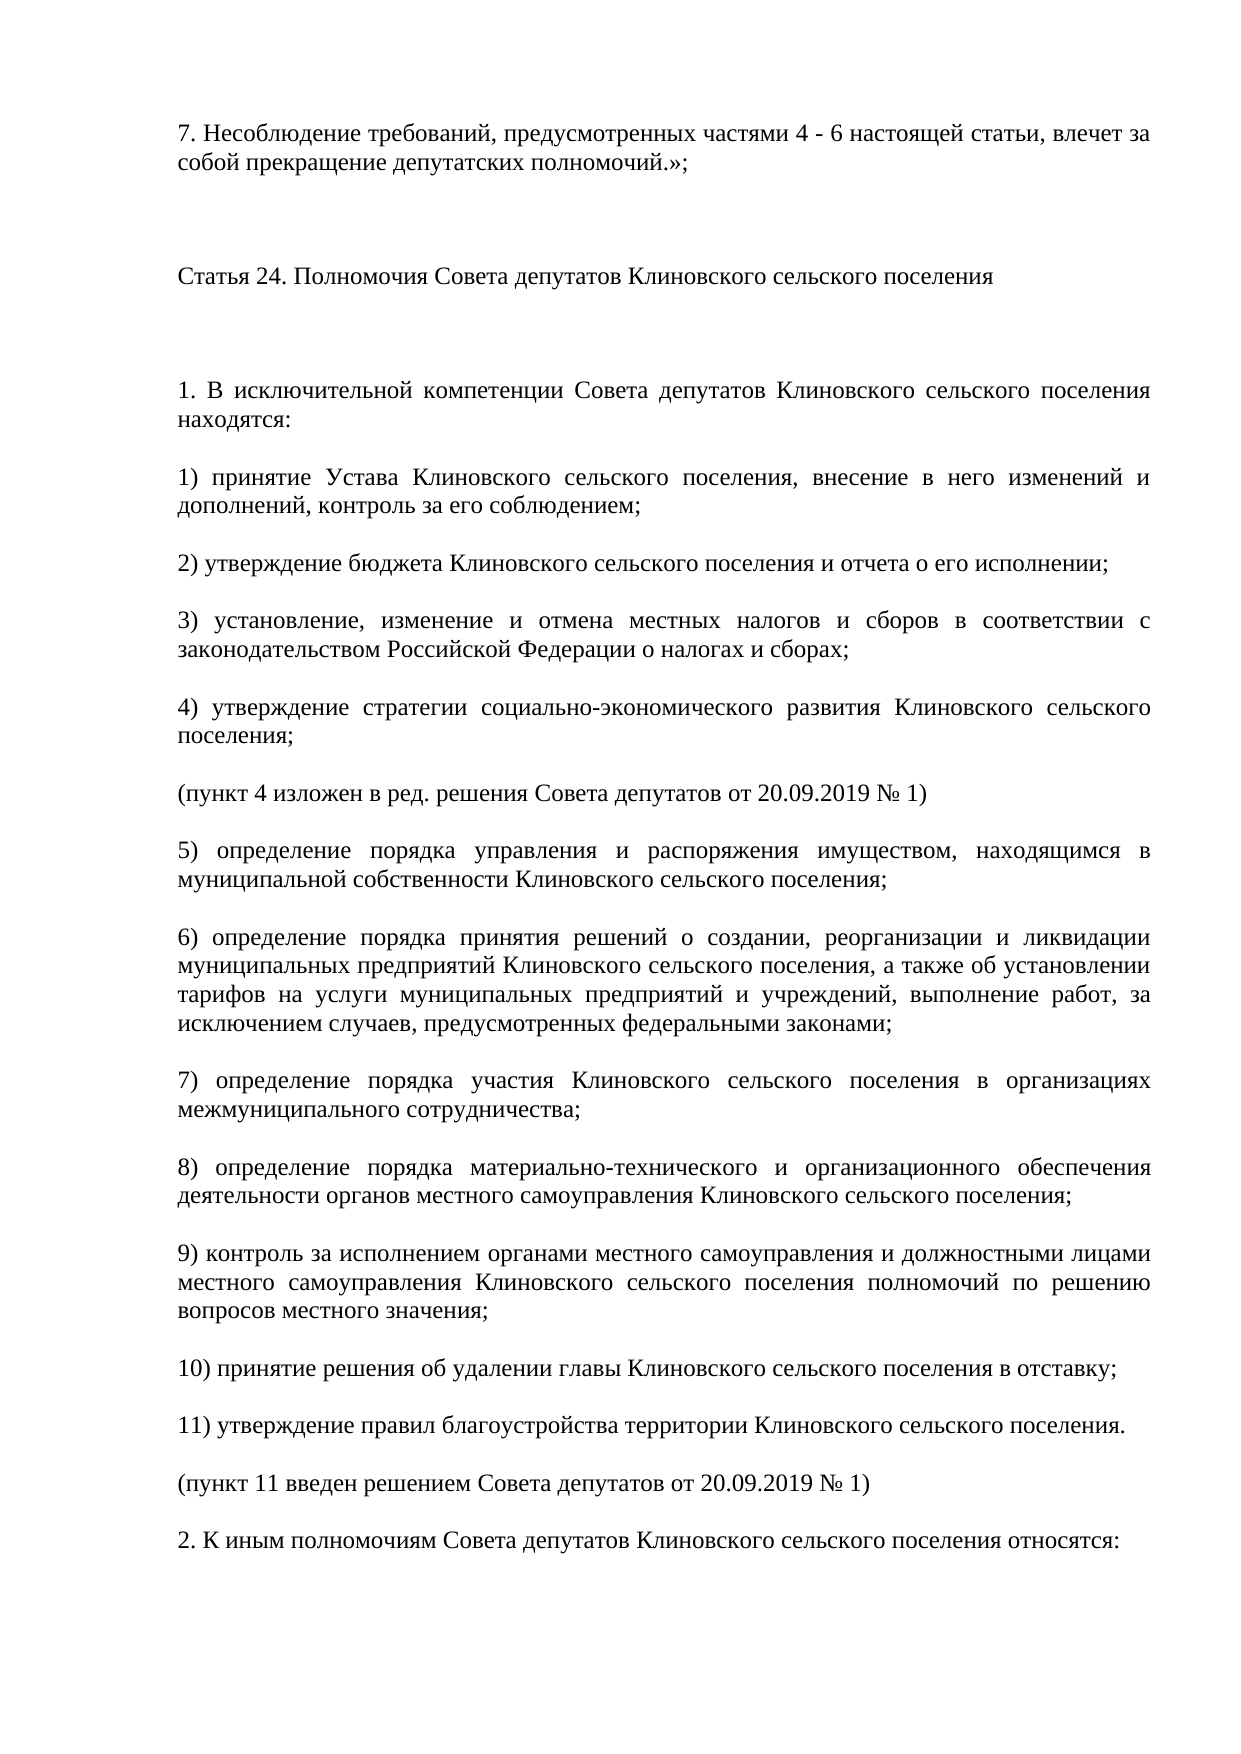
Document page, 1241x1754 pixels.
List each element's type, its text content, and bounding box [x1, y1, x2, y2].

text 7) определение порядка участия Клиновского сельского поселения в организациях межмуниципального сотрудничества; [177, 1065, 1152, 1123]
text 5) определение порядка управления и распоряжения имуществом, находящимся в муниципальной собственности Клиновского сельского поселения; [177, 835, 1152, 893]
text 1) принятие Устава Клиновского сельского поселения, внесение в него изменений и дополнений, контроль за его соблюдением; [177, 462, 1152, 519]
text (пункт 4 изложен в ред. решения Совета депутатов от 20.09.2019 № 1) [177, 778, 1152, 807]
text 3) установление, изменение и отмена местных налогов и сборов в соответствии с законодательством Российской Федерации о налогах и сборах; [177, 605, 1152, 663]
text 1. В исключительной компетенции Совета депутатов Клиновского сельского поселения находятся: [177, 375, 1152, 433]
text 4) утверждение стратегии социально-экономического развития Клиновского сельского поселения; [177, 692, 1152, 749]
text (пункт 11 введен решением Совета депутатов от 20.09.2019 № 1) [177, 1468, 1152, 1497]
text Статья 24. Полномочия Совета депутатов Клиновского сельского поселения [177, 261, 1152, 290]
text 2) утверждение бюджета Клиновского сельского поселения и отчета о его исполнении; [177, 548, 1152, 577]
text 9) контроль за исполнением органами местного самоуправления и должностными лицами местного самоуправления Клиновского сельского поселения полномочий по решению вопросов местного значения; [177, 1238, 1152, 1324]
text 7. Несоблюдение требований, предусмотренных частями 4 - 6 настоящей статьи, влечет за собой прекращение депутатских полномочий.»; [177, 118, 1152, 176]
text 2. К иным полномочиям Совета депутатов Клиновского сельского поселения относятся: [177, 1525, 1152, 1554]
text 6) определение порядка принятия решений о создании, реорганизации и ликвидации муниципальных предприятий Клиновского сельского поселения, а также об установлении тарифов на услуги муниципальных предприятий и учреждений, выполнение работ, за исключением случаев, предусмотренных федеральными законами; [177, 922, 1152, 1037]
text 10) принятие решения об удалении главы Клиновского сельского поселения в отставку; [177, 1353, 1152, 1382]
text 11) утверждение правил благоустройства территории Клиновского сельского поселения. [177, 1410, 1152, 1439]
text 8) определение порядка материально-технического и организационного обеспечения деятельности органов местного самоуправления Клиновского сельского поселения; [177, 1152, 1152, 1209]
